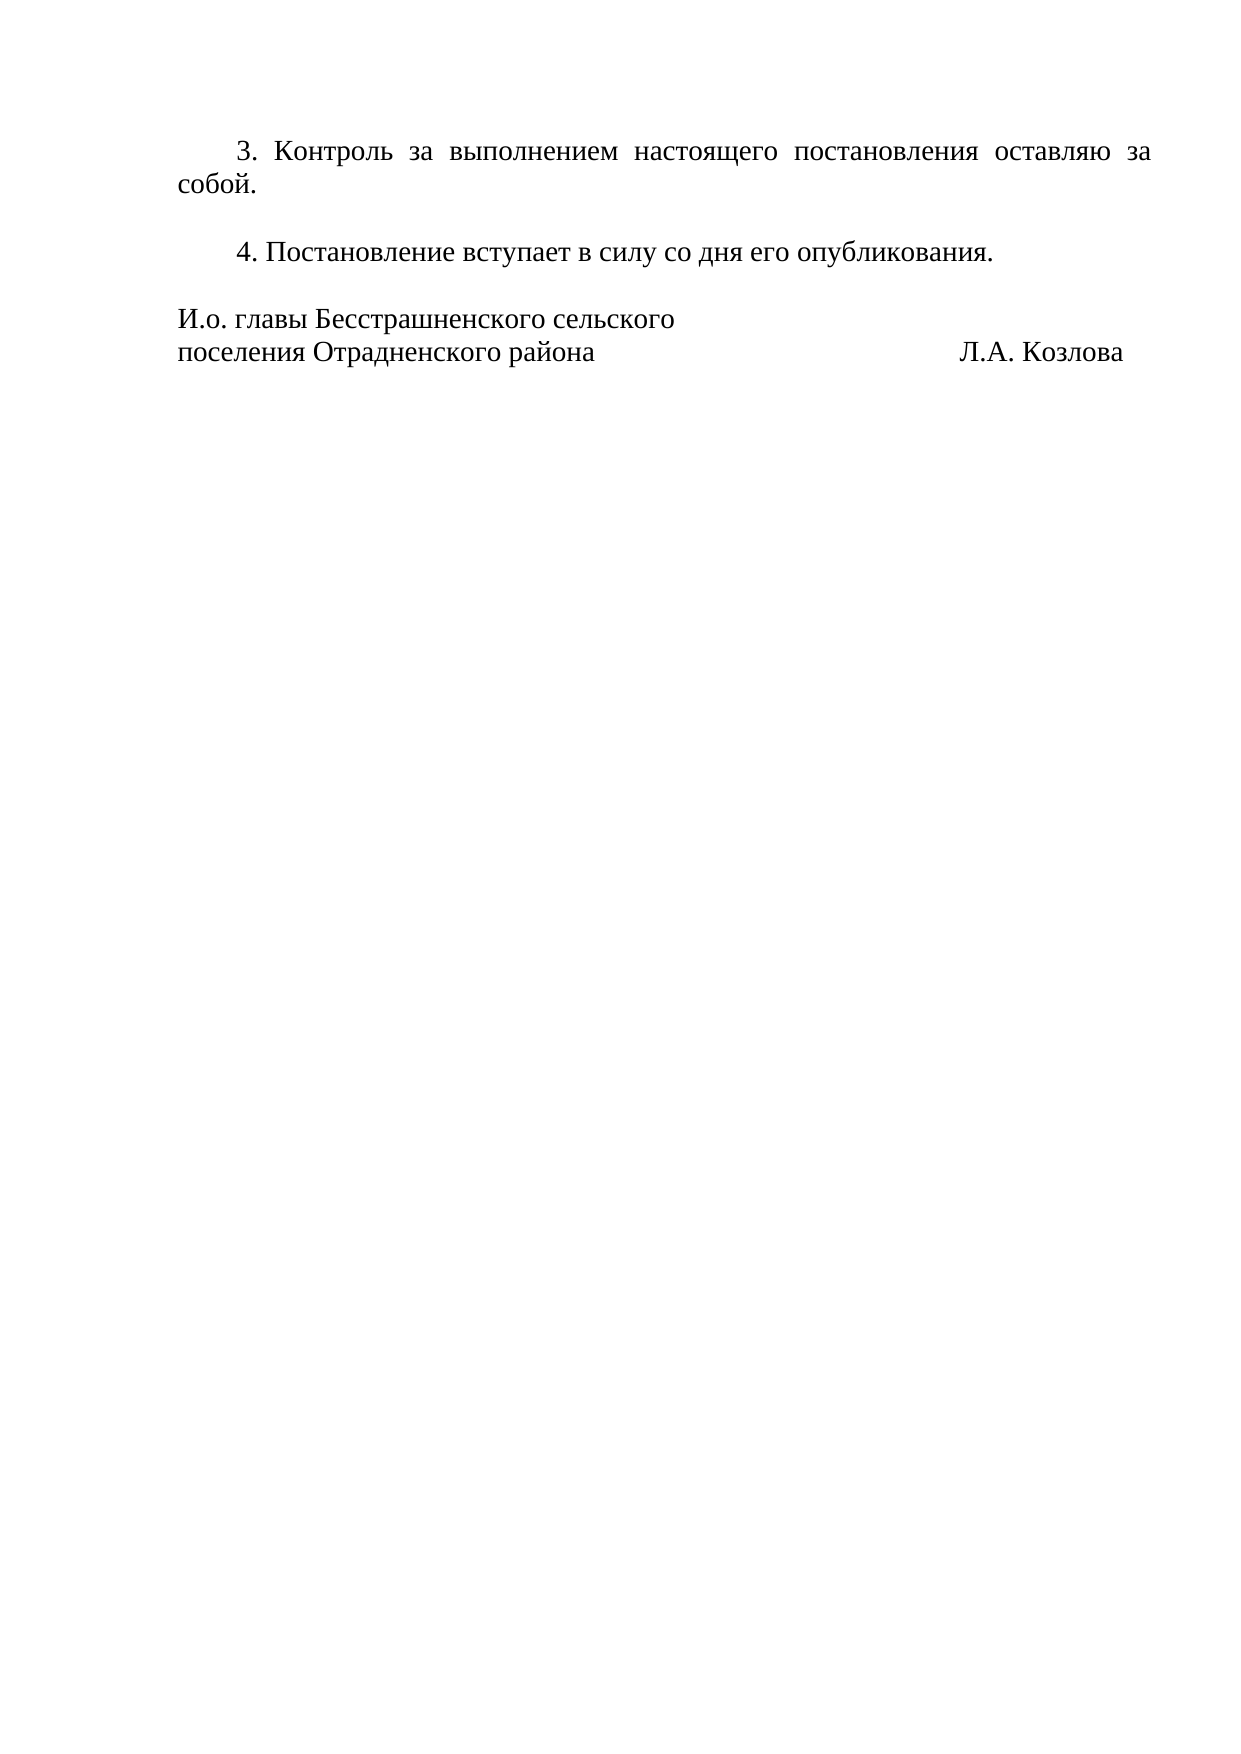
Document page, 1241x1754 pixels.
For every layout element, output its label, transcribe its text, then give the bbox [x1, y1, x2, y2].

text 3. Контроль за выполнением настоящего постановления оставляю за собой. [177, 133, 1152, 200]
text поселения Отрадненского района Л.А. Козлова [177, 334, 1152, 368]
text И.о. главы Бесстрашненского сельского [177, 301, 1152, 334]
text 4. Постановление вступает в силу со дня его опубликования. [177, 234, 1152, 267]
